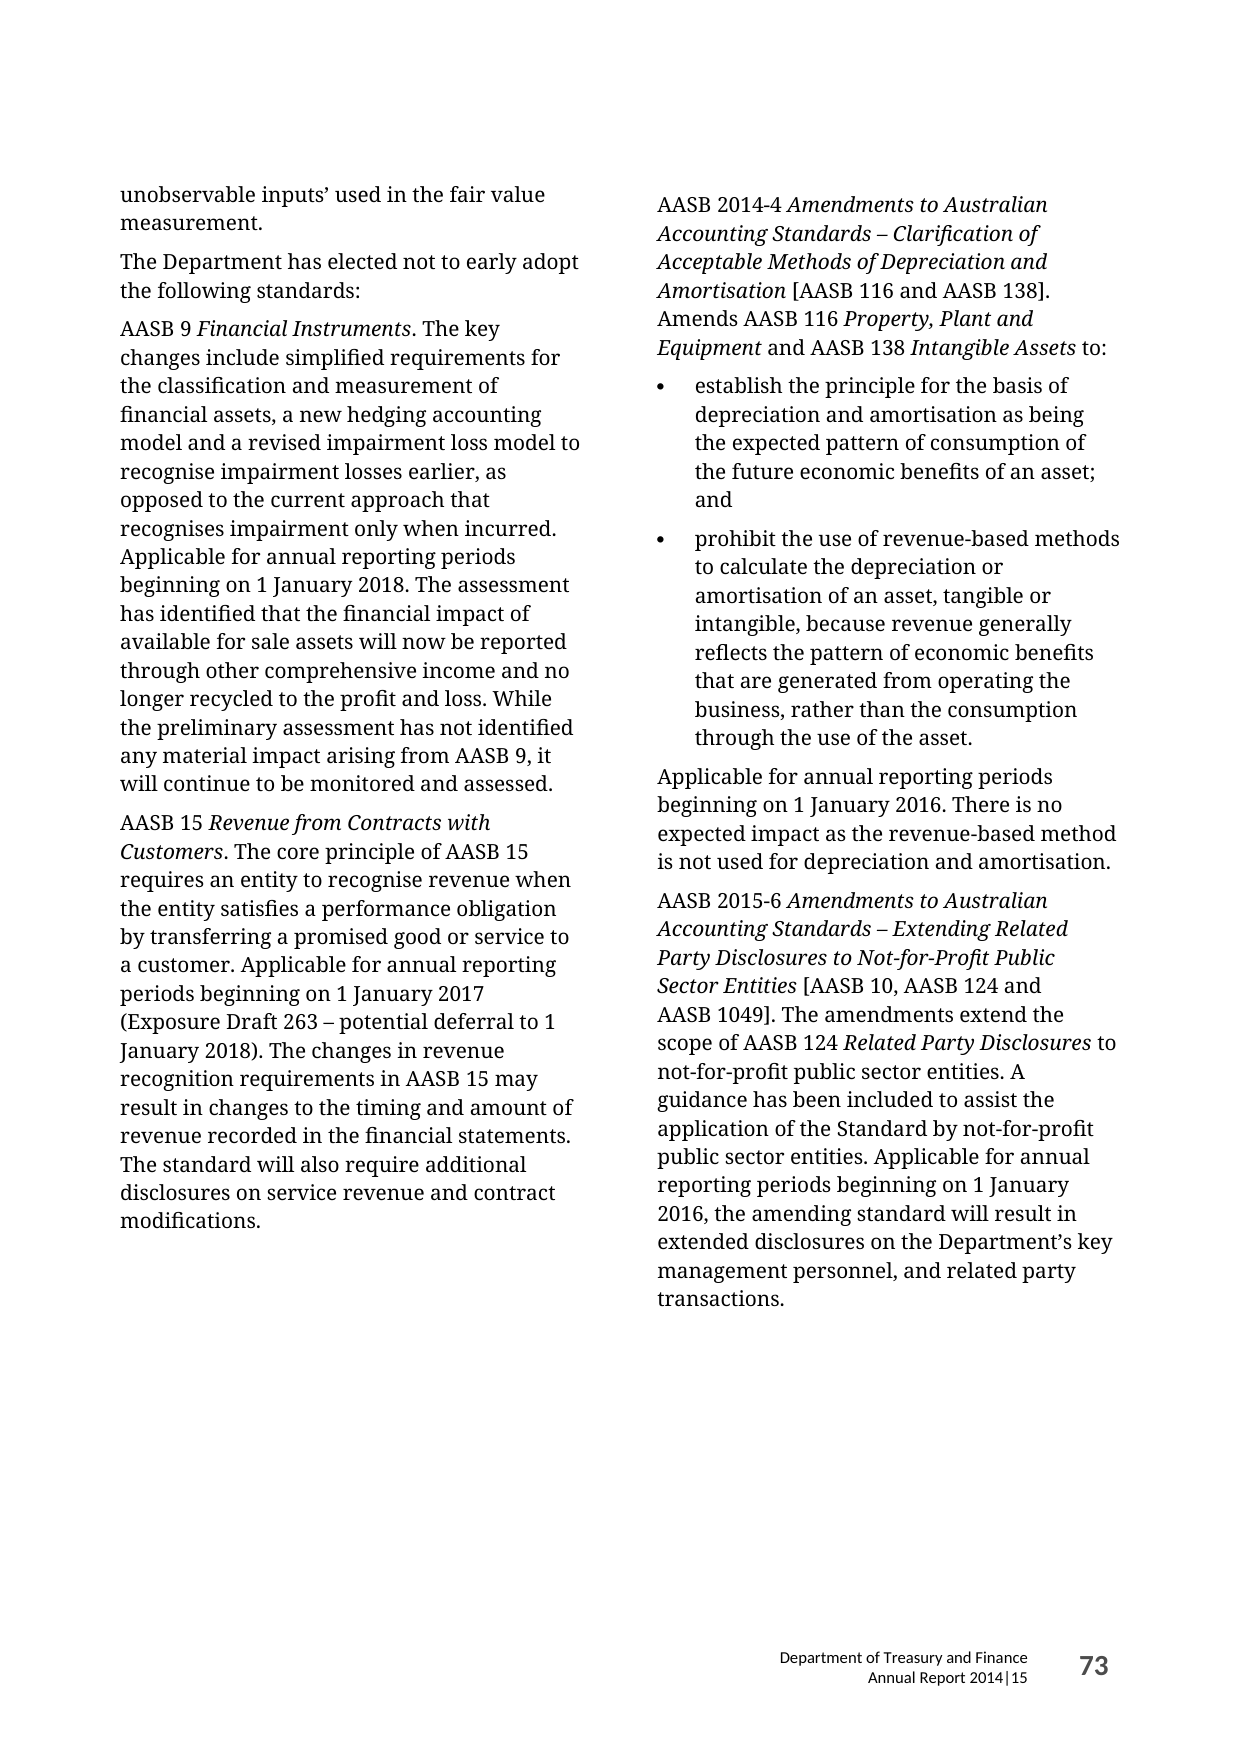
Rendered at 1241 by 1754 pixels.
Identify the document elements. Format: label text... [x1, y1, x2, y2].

text prohibit the use of revenue-based methods to calculate the depreciation or amortisation of an asset, tangible or intangible, because revenue generally reflects the pattern of economic benefits that are generated from operating the business, rather than the consumption through the use of the asset. [657, 524, 1120, 752]
text AASB 2014-4 Amendments to Australian Accounting Standards – Clarification of Acceptable Methods of Depreciation and Amortisation [AASB 116 and AASB 138]. Amends AASB 116 Property, Plant and Equipment and AASB 138 Intangible Assets to: [657, 190, 1120, 361]
text AASB 9 Financial Instruments. The key changes include simplified requirements for the classification and measurement of financial assets, a new hedging accounting model and a revised impairment loss model to recognise impairment losses earlier, as opposed to the current approach that recognises impairment only when incurred. Applicable for annual reporting periods beginning on 1 January 2018. The assessment has identified that the financial impact of available for sale assets will now be reported through other comprehensive income and no longer recycled to the profit and loss. While the preliminary assessment has not identified any material impact arising from AASB 9, it will continue to be monitored and assessed. [120, 314, 583, 798]
text Applicable for annual reporting periods beginning on 1 January 2016. There is no expected impact as the revenue-based method is not used for depreciation and amortisation. [657, 762, 1120, 876]
text The Department has elected not to early adopt the following standards: [120, 247, 583, 304]
text AASB 2015-6 Amendments to Australian Accounting Standards – Extending Related Party Disclosures to Not-for-Profit Public Sector Entities [AASB 10, AASB 124 and AASB 1049]. The amendments extend the scope of AASB 124 Related Party Disclosures to not-for-profit public sector entities. A guidance has been included to assist the application of the Standard by not-for-profit public sector entities. Applicable for annual reporting periods beginning on 1 January 2016, the amending standard will result in extended disclosures on the Department’s key management personnel, and related party transactions. [657, 886, 1120, 1313]
text establish the principle for the basis of depreciation and amortisation as being the expected pattern of consumption of the future economic benefits of an asset; and [657, 371, 1120, 514]
text AASB 15 Revenue from Contracts with Customers. The core principle of AASB 15 requires an entity to recognise revenue when the entity satisfies a performance obligation by transferring a promised good or service to a customer. Applicable for annual reporting periods beginning on 1 January 2017 (Exposure Draft 263 – potential deferral to 1 January 2018). The changes in revenue recognition requirements in AASB 15 may result in changes to the timing and amount of revenue recorded in the financial statements. The standard will also require additional disclosures on service revenue and contract modifications. [120, 808, 583, 1235]
